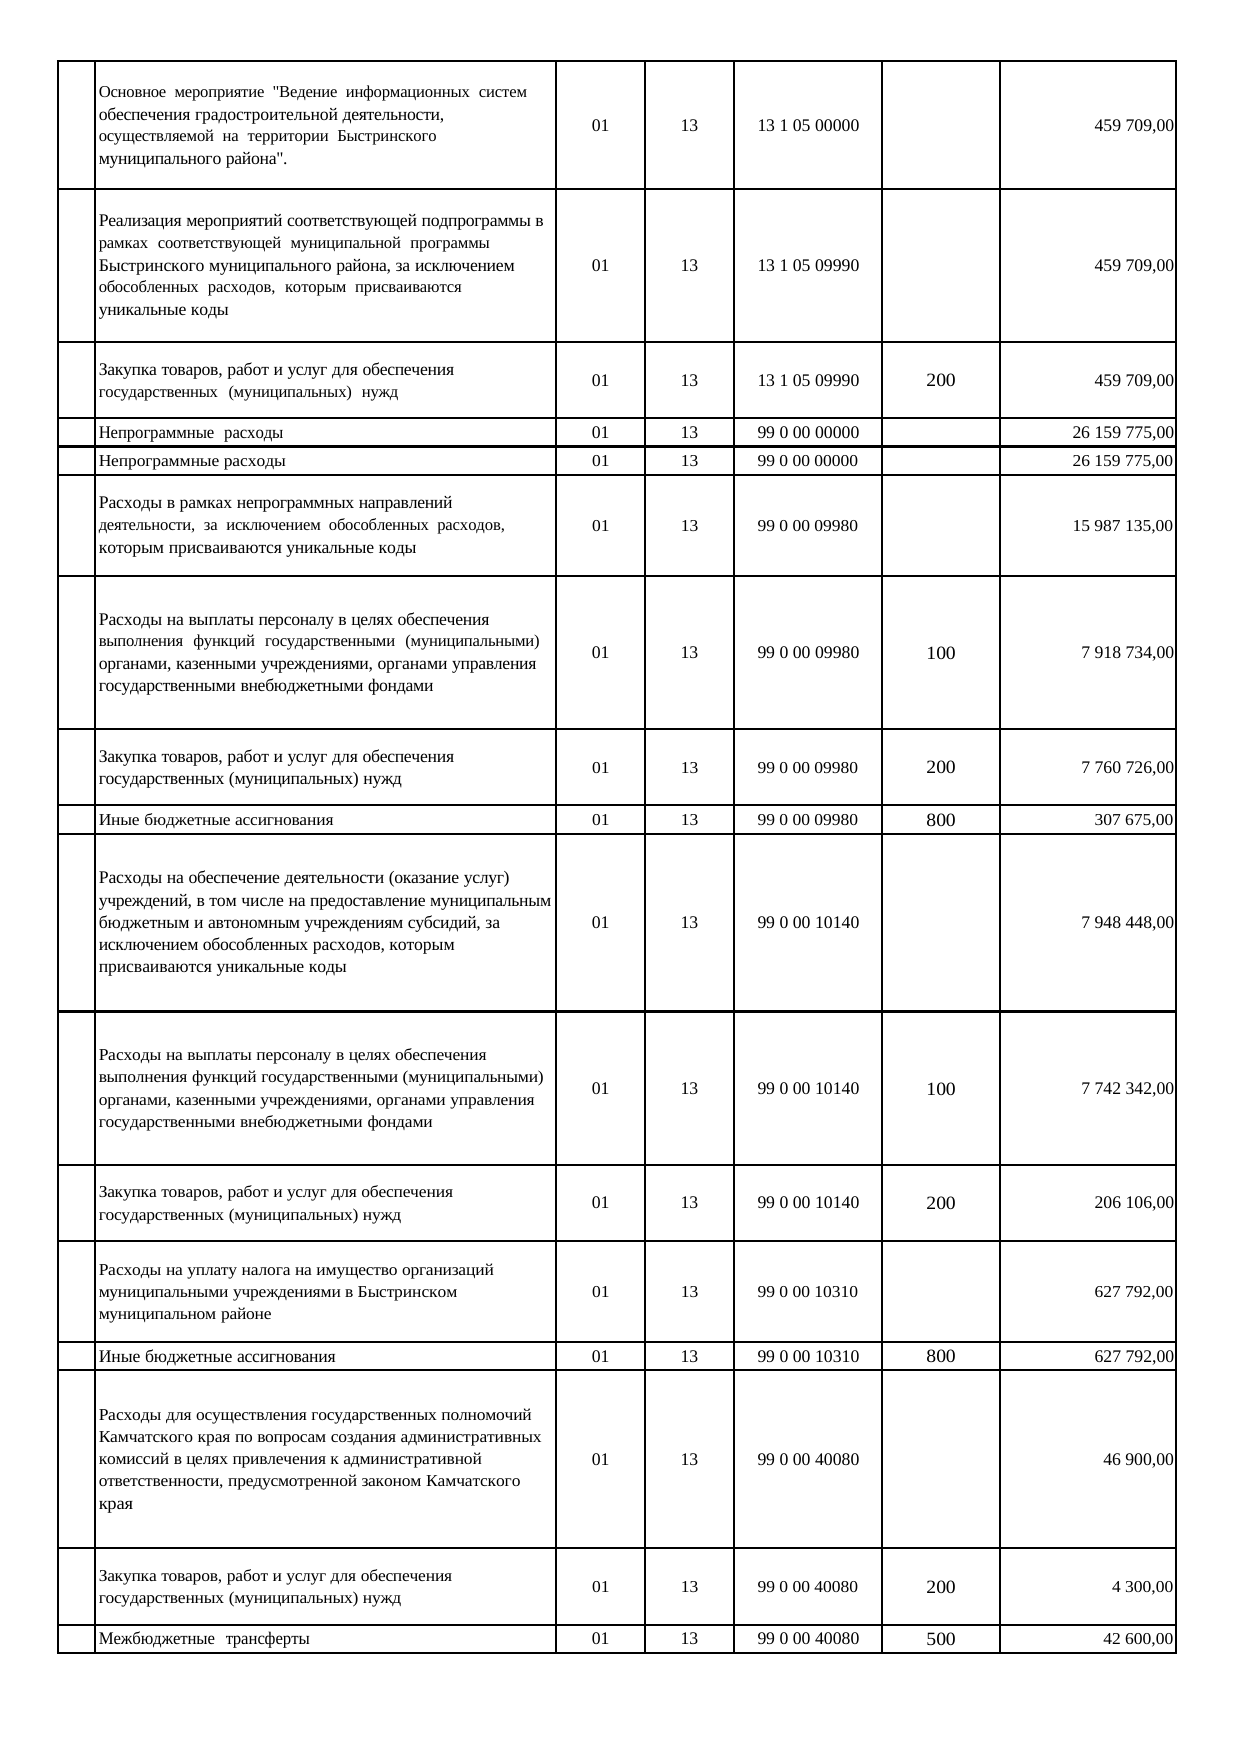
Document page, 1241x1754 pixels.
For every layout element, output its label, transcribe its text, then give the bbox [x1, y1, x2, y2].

table_cell [59, 448, 94, 474]
table_cell 01 [557, 343, 644, 417]
table_cell 200 [883, 1166, 999, 1240]
table_cell 627 792,00 [1001, 1343, 1175, 1369]
table_header 13 1 05 00000 [735, 62, 881, 188]
table_cell 01 [557, 1013, 644, 1163]
table_cell 99 0 00 40080 [735, 1549, 881, 1623]
table_cell Межбюджетные трансферты [96, 1626, 555, 1652]
table_header Основное мероприятие "Ведение информационных систем обеспечения градостроительной деятельности, осуществляемой на территории Быстринского муниципального района". [96, 62, 555, 188]
table_cell Расходы на выплаты персоналу в целях обеспечения выполнения функций государственными (муниципальными) органами, казенными учреждениями, органами управления государственными внебюджетными фондами [96, 577, 555, 728]
table_cell 15 987 135,00 [1001, 476, 1175, 575]
table_cell 01 [557, 1166, 644, 1240]
table_cell 13 [646, 448, 733, 474]
table_cell [59, 730, 94, 804]
table_cell 4 300,00 [1001, 1549, 1175, 1623]
table_cell [883, 476, 999, 575]
table_cell 100 [883, 577, 999, 728]
table_cell [883, 1371, 999, 1547]
table_cell Расходы в рамках непрограммных направлений деятельности, за исключением обособленных расходов, которым присваиваются уникальные коды [96, 476, 555, 575]
table_cell 13 [646, 1549, 733, 1623]
table_cell 01 [557, 1371, 644, 1547]
table_cell 13 [646, 1371, 733, 1547]
table_cell 99 0 00 10310 [735, 1343, 881, 1369]
table_cell 7 948 448,00 [1001, 835, 1175, 1010]
table_cell Иные бюджетные ассигнования [96, 1343, 555, 1369]
table_cell Расходы для осуществления государственных полномочий Камчатского края по вопросам создания административных комиссий в целях привлечения к административной ответственности, предусмотренной законом Камчатского края [96, 1371, 555, 1547]
table_cell Реализация мероприятий соответствующей подпрограммы в рамках соответствующей муниципальной программы Быстринского муниципального района, за исключением обособленных расходов, которым присваиваются уникальные коды [96, 190, 555, 341]
table_cell 200 [883, 730, 999, 804]
table_cell 99 0 00 09980 [735, 476, 881, 575]
table_cell [59, 1343, 94, 1369]
table_cell 206 106,00 [1001, 1166, 1175, 1240]
table_header [59, 62, 94, 188]
table_cell [59, 806, 94, 832]
table_cell 200 [883, 343, 999, 417]
table_cell 13 [646, 343, 733, 417]
table_cell 46 900,00 [1001, 1371, 1175, 1547]
table_cell 99 0 00 09980 [735, 730, 881, 804]
table_cell 01 [557, 835, 644, 1010]
table_cell Непрограммные расходы [96, 419, 555, 445]
table_cell 01 [557, 1343, 644, 1369]
table_cell [59, 1371, 94, 1547]
table_cell 42 600,00 [1001, 1626, 1175, 1652]
table_cell 01 [557, 806, 644, 832]
table_cell 01 [557, 1242, 644, 1341]
table_cell Иные бюджетные ассигнования [96, 806, 555, 832]
table_header [883, 62, 999, 188]
table_cell 200 [883, 1549, 999, 1623]
table_cell 13 [646, 1166, 733, 1240]
table_cell 99 0 00 10310 [735, 1242, 881, 1341]
table_cell [883, 448, 999, 474]
table_cell 100 [883, 1013, 999, 1163]
table_cell Расходы на выплаты персоналу в целях обеспечения выполнения функций государственными (муниципальными) органами, казенными учреждениями, органами управления государственными внебюджетными фондами [96, 1013, 555, 1163]
table_cell [59, 1242, 94, 1341]
table_cell 500 [883, 1626, 999, 1652]
table_cell 99 0 00 10140 [735, 835, 881, 1010]
table_cell 459 709,00 [1001, 190, 1175, 341]
table_cell [59, 476, 94, 575]
table_cell 99 0 00 40080 [735, 1626, 881, 1652]
table_cell 307 675,00 [1001, 806, 1175, 832]
table_cell 800 [883, 1343, 999, 1369]
table_cell 01 [557, 190, 644, 341]
table_cell 13 [646, 476, 733, 575]
table_cell Расходы на уплату налога на имущество организаций муниципальными учреждениями в Быстринском муниципальном районе [96, 1242, 555, 1341]
table_cell 99 0 00 00000 [735, 419, 881, 445]
table_cell 01 [557, 577, 644, 728]
table_cell [59, 577, 94, 728]
table_cell Непрограммные расходы [96, 448, 555, 474]
table_cell 7 918 734,00 [1001, 577, 1175, 728]
table_cell 7 742 342,00 [1001, 1013, 1175, 1163]
table_cell Расходы на обеспечение деятельности (оказание услуг) учреждений, в том числе на предоставление муниципальным бюджетным и автономным учреждениям субсидий, за исключением обособленных расходов, которым присваиваются уникальные коды [96, 835, 555, 1010]
table_cell [883, 419, 999, 445]
table_cell 01 [557, 730, 644, 804]
table_cell 459 709,00 [1001, 343, 1175, 417]
table_header 459 709,00 [1001, 62, 1175, 188]
table_cell 800 [883, 806, 999, 832]
table_cell 99 0 00 00000 [735, 448, 881, 474]
table_cell [59, 1166, 94, 1240]
table_cell 01 [557, 419, 644, 445]
table_cell 13 [646, 835, 733, 1010]
table_cell 13 [646, 1626, 733, 1652]
table_cell 01 [557, 448, 644, 474]
table_cell 13 [646, 1343, 733, 1369]
table_cell [59, 1013, 94, 1163]
table_cell 01 [557, 476, 644, 575]
table_cell 13 [646, 419, 733, 445]
table_cell 13 [646, 1013, 733, 1163]
table_cell 26 159 775,00 [1001, 419, 1175, 445]
table_cell Закупка товаров, работ и услуг для обеспечения государственных (муниципальных) нужд [96, 1549, 555, 1623]
table_cell [59, 835, 94, 1010]
table_cell [59, 1626, 94, 1652]
table_cell 627 792,00 [1001, 1242, 1175, 1341]
table_cell 26 159 775,00 [1001, 448, 1175, 474]
table_cell [59, 419, 94, 445]
table_header 13 [646, 62, 733, 188]
table_header 01 [557, 62, 644, 188]
table_cell 99 0 00 09980 [735, 806, 881, 832]
table_cell 99 0 00 09980 [735, 577, 881, 728]
table_cell [59, 1549, 94, 1623]
table_cell 01 [557, 1626, 644, 1652]
table_cell [883, 835, 999, 1010]
table_cell 01 [557, 1549, 644, 1623]
table_cell 13 [646, 577, 733, 728]
table_cell 13 [646, 1242, 733, 1341]
table_cell Закупка товаров, работ и услуг для обеспечения государственных (муниципальных) нужд [96, 1166, 555, 1240]
table_cell 13 [646, 190, 733, 341]
table_cell 99 0 00 10140 [735, 1013, 881, 1163]
table_cell 13 1 05 09990 [735, 343, 881, 417]
table_cell [59, 343, 94, 417]
table_cell [883, 1242, 999, 1341]
table_cell [883, 190, 999, 341]
table_cell 13 1 05 09990 [735, 190, 881, 341]
table_cell 99 0 00 10140 [735, 1166, 881, 1240]
table_cell [59, 190, 94, 341]
table_cell 13 [646, 806, 733, 832]
table_cell 13 [646, 730, 733, 804]
table_cell 99 0 00 40080 [735, 1371, 881, 1547]
table_cell Закупка товаров, работ и услуг для обеспечения государственных (муниципальных) нужд [96, 343, 555, 417]
table_cell 7 760 726,00 [1001, 730, 1175, 804]
table_cell Закупка товаров, работ и услуг для обеспечения государственных (муниципальных) нужд [96, 730, 555, 804]
